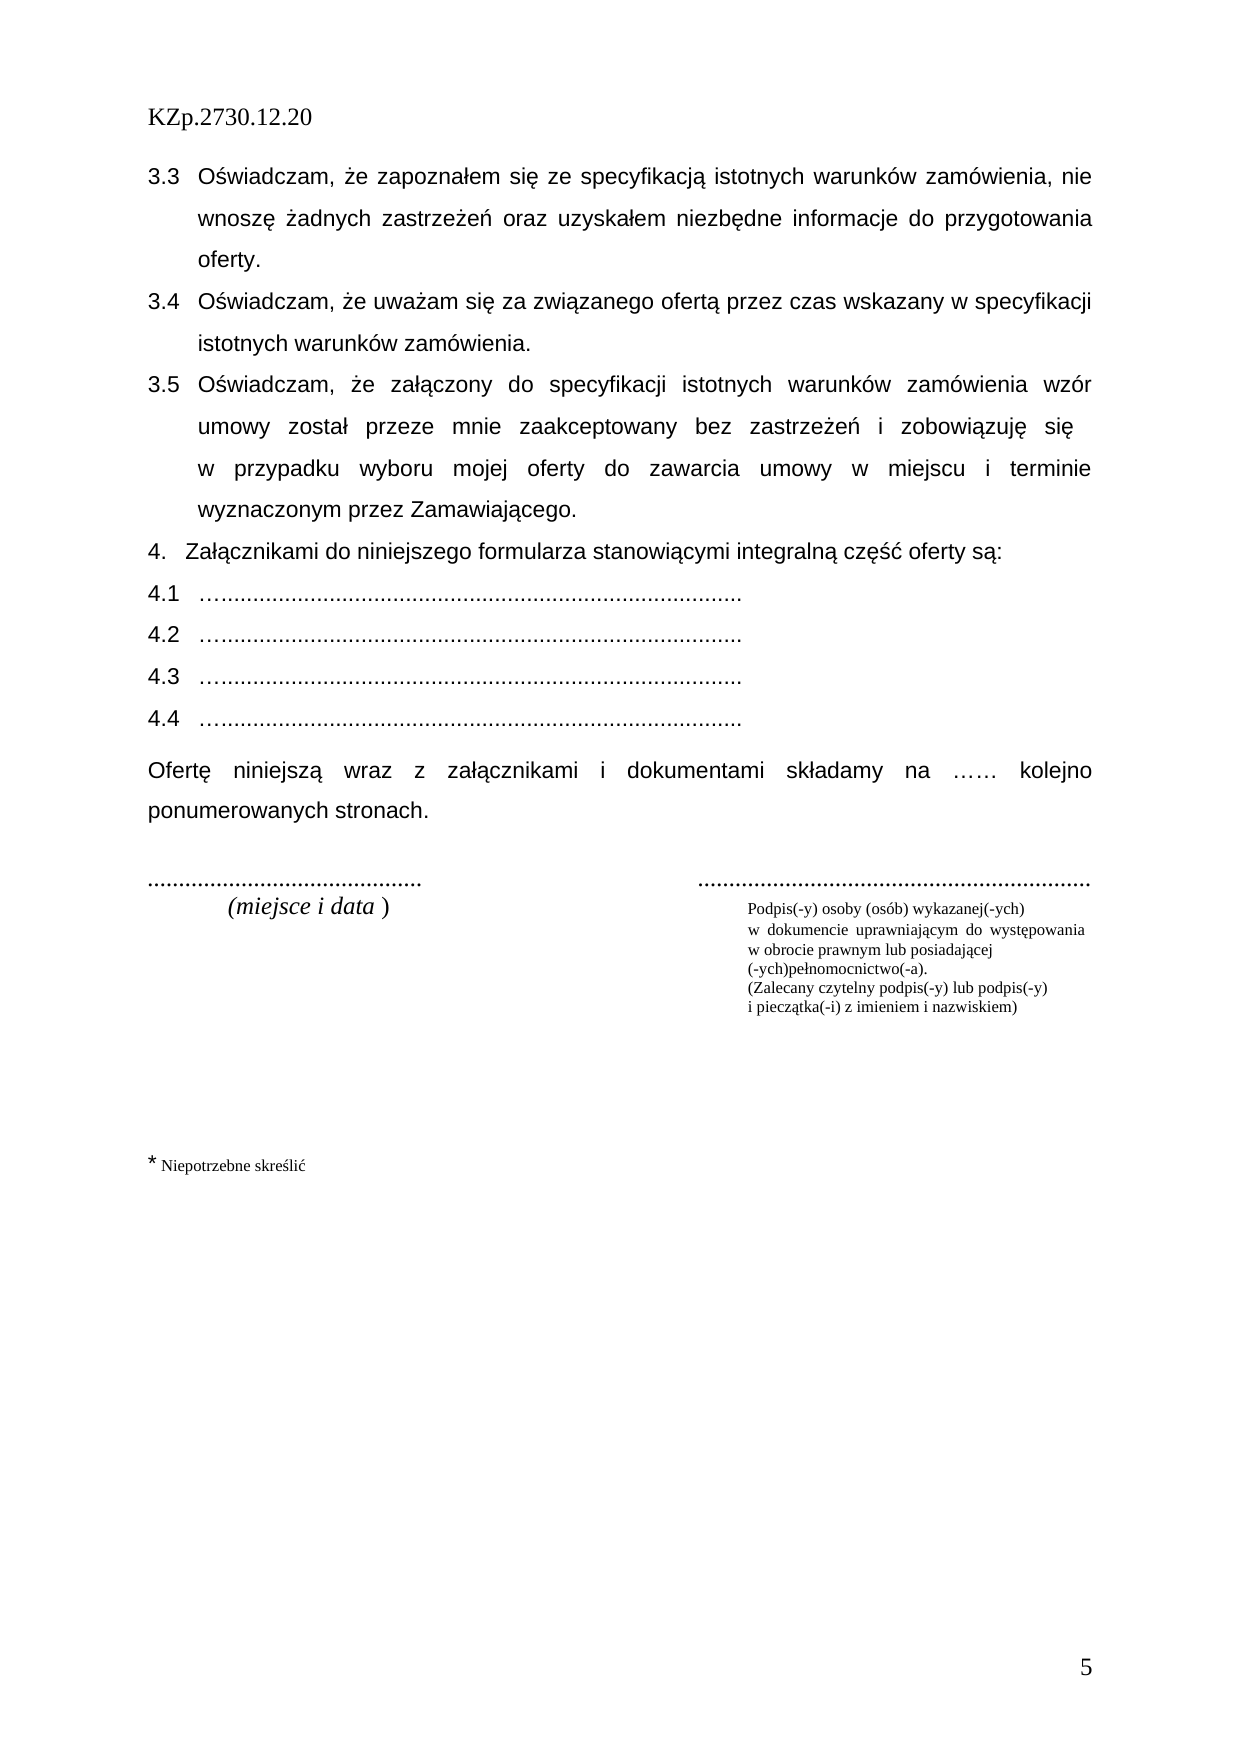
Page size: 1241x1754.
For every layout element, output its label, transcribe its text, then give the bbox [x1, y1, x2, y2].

text Ofertę niniejszą wraz z załącznikami i dokumentami składamy na …… kolejno ponumerowanych stronach. [148, 757, 1093, 823]
list ….................................................................................. [148, 606, 1093, 648]
text w dokumencie uprawniającym do występowania w obrocie prawnym lub posiadającej (-ych)pełnomocnictwo(-a). [748, 920, 1093, 978]
text i pieczątka(-i) z imieniem i nazwiskiem) [748, 997, 1093, 1016]
text (Zalecany czytelny podpis(-y) lub podpis(-y) [748, 978, 1093, 997]
list ….................................................................................. [148, 564, 1093, 606]
text ............................................ ............................................................... (miejsce i data ) Podpis(-y) osoby (osób) wykazanej(-ych) [148, 863, 1093, 920]
list ….................................................................................. [148, 648, 1093, 689]
text * Niepotrzebne skreślić [148, 1150, 1093, 1176]
list Załącznikami do niniejszego formularza stanowiącymi integralną część oferty są: [148, 523, 1093, 564]
list ….................................................................................. [148, 689, 1093, 731]
list Oświadczam, że zapoznałem się ze specyfikacją istotnych warunków zamówienia, nie wnoszę żadnych zastrzeżeń oraz uzyskałem niezbędne informacje do przygotowania oferty. [148, 148, 1093, 273]
list Oświadczam, że uważam się za związanego ofertą przez czas wskazany w specyfikacji istotnych warunków zamówienia. [148, 273, 1093, 356]
list Oświadczam, że załączony do specyfikacji istotnych warunków zamówienia wzór umowy został przeze mnie zaakceptowany bez zastrzeżeń i zobowiązuję się w przypadku wyboru mojej oferty do zawarcia umowy w miejscu i terminie wyznaczonym przez Zamawiającego. [148, 356, 1093, 523]
